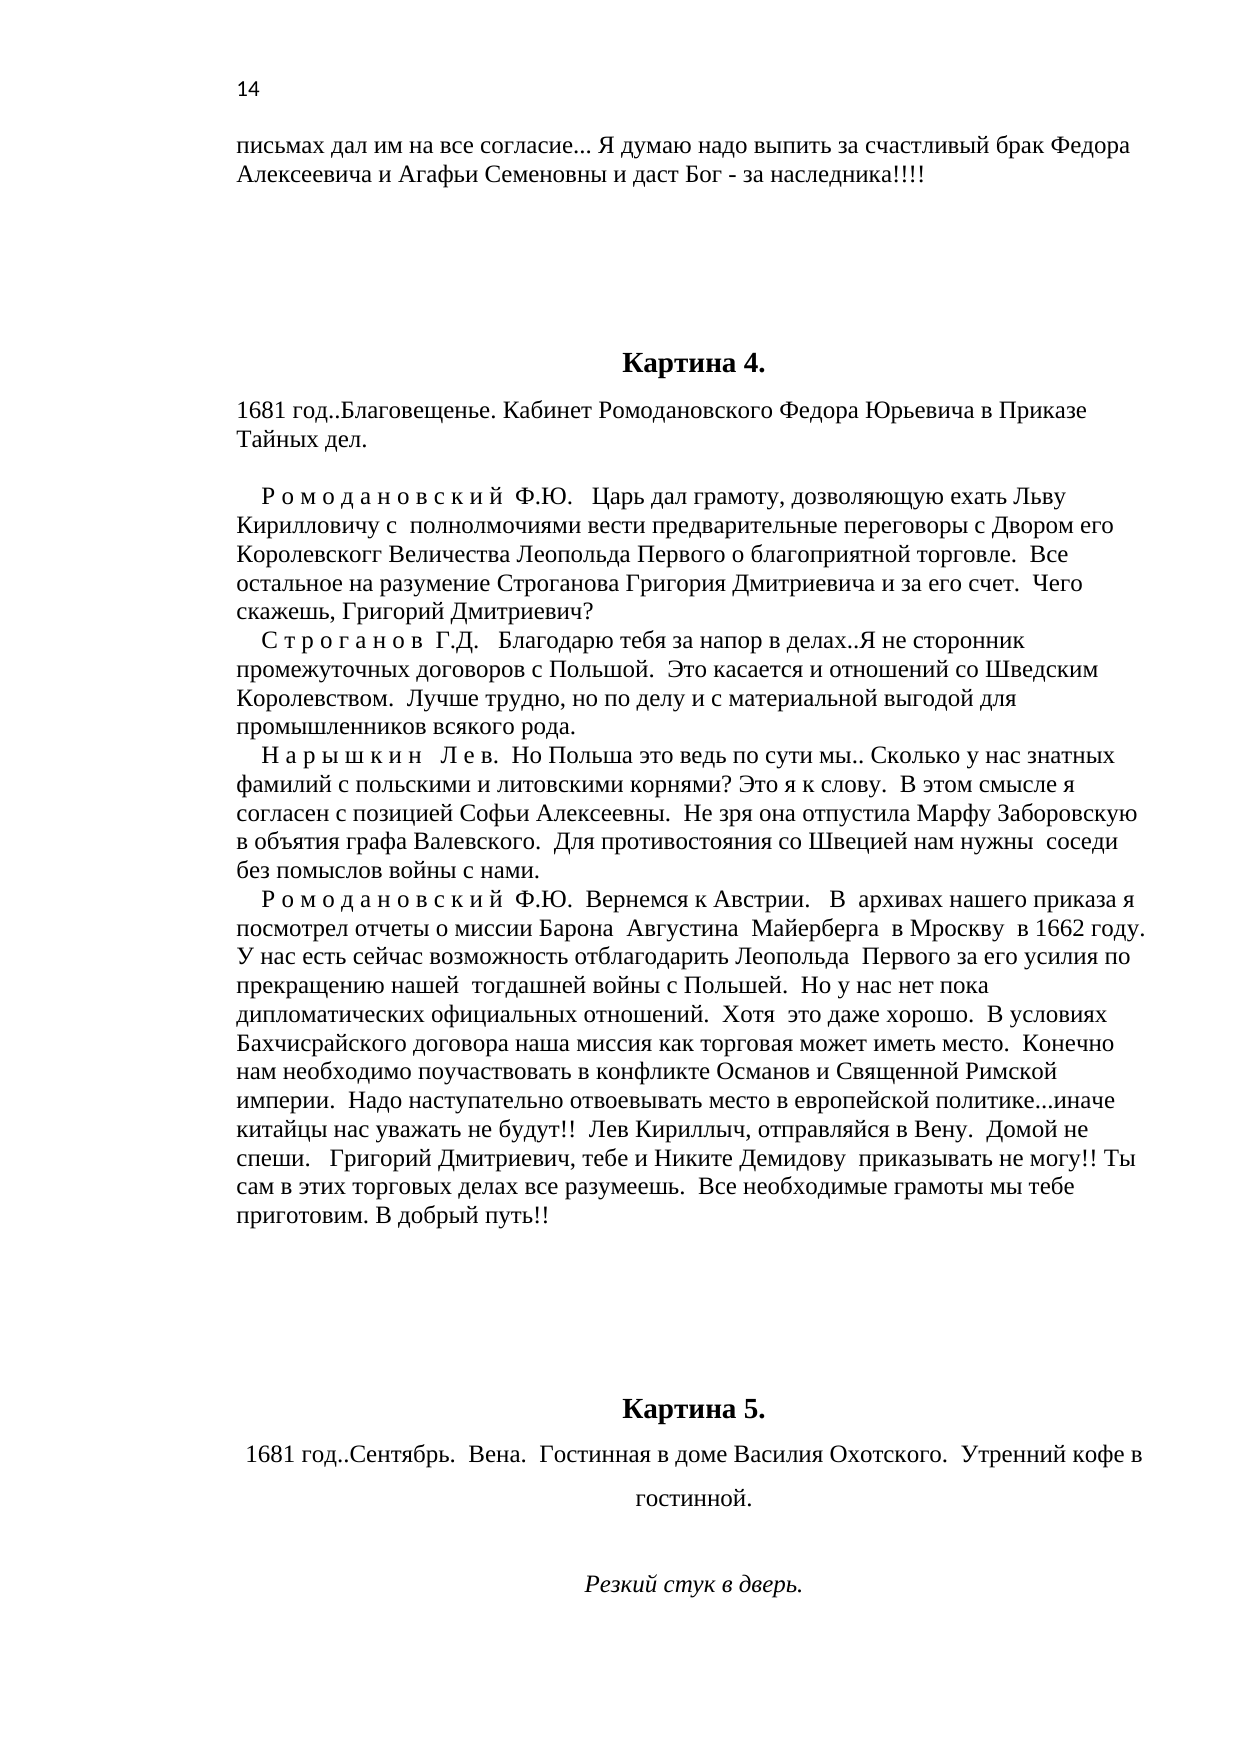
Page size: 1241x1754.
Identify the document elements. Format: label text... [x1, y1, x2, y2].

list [236, 130, 1152, 187]
list 1681 год..Благовещенье. Кабинет Ромодановского Федора Юрьевича в Приказе Тайных дел. Р о м о д а н о в с к и й Ф.Ю. Царь дал грамоту, дозволяющую ехать Льву Кирилловичу с полнолмочиями вести предварительные переговоры с Двором его Королевскогг Величества Леопольда Первого о благоприятной торговле. Все остальное на разумение Строганова Григория Дмитриевича и за его счет. Чего скажешь, Григорий Дмитриевич? [236, 395, 1152, 625]
list С т р о г а н о в Г.Д. Благодарю тебя за напор в делах..Я не сторонник промежуточных договоров с Польшой. Это касается и отношений со Шведским Королевством. Лучше трудно, но по делу и с материальной выгодой для промышленников всякого рода. Н а р ы ш к и н Л е в. Но Польша это ведь по сути мы.. Сколько у нас знатных фамилий с польскими и литовскими корнями? Это я к слову. В этом смысле я согласен с позицией Софьи Алексеевны. Не зря она отпустила Марфу Заборовскую в объятия графа Валевского. Для противостояния со Швецией нам нужны соседи без помыслов войны с нами. Р о м о д а н о в с к и й Ф.Ю. Вернемся к Австрии. В архивах нашего приказа я посмотрел отчеты о миссии Барона Августина Майерберга в Мроскву в 1662 году. У нас есть сейчас возможность отблагодарить Леопольда Первого за его усилия по прекращению нашей тогдашней войны с Польшей. Но у нас нет пока дипломатических официальных отношений. Хотя это даже хорошо. В условиях Бахчисрайского договора наша миссия как торговая может иметь место. Конечно нам необходимо поучаствовать в конфликте Османов и Священной Римской империи. Надо наступательно отвоевывать место в европейской политике...иначе китайцы нас уважать не будут!! Лев Кириллыч, отправляйся в Вену. Домой не спеши. Григорий Дмитриевич, тебе и Никите Демидову приказывать не могу!! Ты сам в этих торговых делах все разумеешь. Все необходимые грамоты мы тебе приготовим. В добрый путь!! [236, 625, 1152, 1229]
list Картина 4. [236, 345, 1152, 378]
list Картина 5. 1681 год..Сентябрь. Вена. Гостинная в доме Василия Охотского. Утренний кофе в гостинной. Резкий стук в дверь. [236, 1392, 1152, 1598]
